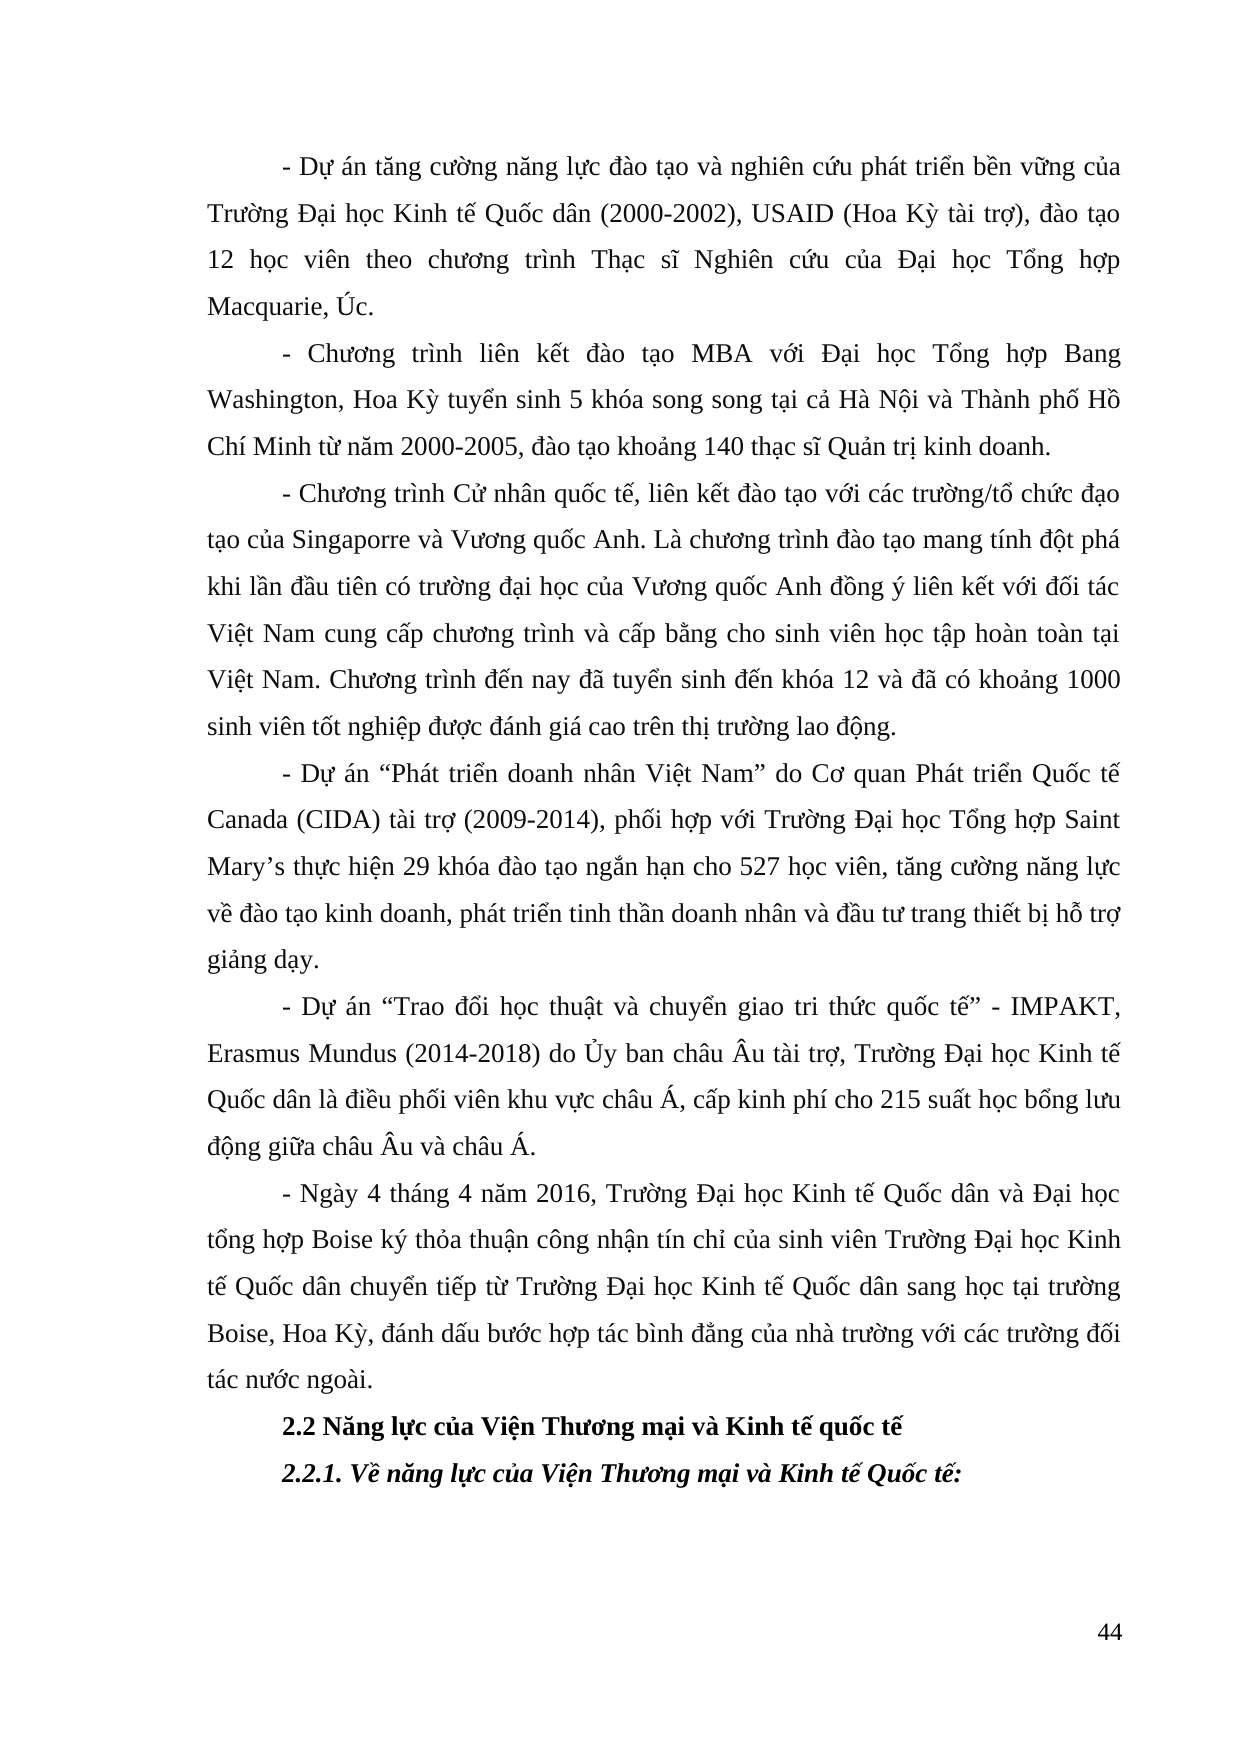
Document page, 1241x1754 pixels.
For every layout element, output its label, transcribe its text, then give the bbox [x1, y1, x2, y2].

text - Dự án tăng cường năng lực đào tạo và nghiên cứu phát triển bền vững của Trường Đại học Kinh tế Quốc dân (2000-2002), USAID (Hoa Kỳ tài trợ), đào tạo 12 học viên theo chương trình Thạc sĩ Nghiên cứu của Đại học Tổng hợp Macquarie, Úc. [207, 150, 1122, 321]
text 2.2 Năng lực của Viện Thương mại và Kinh tế quốc tế [207, 1410, 1122, 1441]
text - Dự án “Trao đổi học thuật và chuyển giao tri thức quốc tế” - IMPAKT, Erasmus Mundus (2014-2018) do Ủy ban châu Âu tài trợ, Trường Đại học Kinh tế Quốc dân là điều phối viên khu vực châu Á, cấp kinh phí cho 215 suất học bổng lưu động giữa châu Âu và châu Á. [207, 990, 1122, 1161]
text - Chương trình Cử nhân quốc tế, liên kết đào tạo với các trường/tổ chức đạo tạo của Singaporre và Vương quốc Anh. Là chương trình đào tạo mang tính đột phá khi lần đầu tiên có trường đại học của Vương quốc Anh đồng ý liên kết với đối tác Việt Nam cung cấp chương trình và cấp bằng cho sinh viên học tập hoàn toàn tại Việt Nam. Chương trình đến nay đã tuyển sinh đến khóa 12 và đã có khoảng 1000 sinh viên tốt nghiệp được đánh giá cao trên thị trường lao động. [207, 477, 1122, 741]
text 2.2.1. Về năng lực của Viện Thương mại và Kinh tế Quốc tế: [207, 1457, 1122, 1488]
text - Ngày 4 tháng 4 năm 2016, Trường Đại học Kinh tế Quốc dân và Đại học tổng hợp Boise ký thỏa thuận công nhận tín chỉ của sinh viên Trường Đại học Kinh tế Quốc dân chuyển tiếp từ Trường Đại học Kinh tế Quốc dân sang học tại trường Boise, Hoa Kỳ, đánh dấu bước hợp tác bình đẳng của nhà trường với các trường đối tác nước ngoài. [207, 1177, 1122, 1394]
text - Dự án “Phát triển doanh nhân Việt Nam” do Cơ quan Phát triển Quốc tế Canada (CIDA) tài trợ (2009-2014), phối hợp với Trường Đại học Tổng hợp Saint Mary’s thực hiện 29 khóa đào tạo ngắn hạn cho 527 học viên, tăng cường năng lực về đào tạo kinh doanh, phát triển tinh thần doanh nhân và đầu tư trang thiết bị hỗ trợ giảng dạy. [207, 757, 1122, 974]
text - Chương trình liên kết đào tạo MBA với Đại học Tổng hợp Bang Washington, Hoa Kỳ tuyển sinh 5 khóa song song tại cả Hà Nội và Thành phố Hồ Chí Minh từ năm 2000-2005, đào tạo khoảng 140 thạc sĩ Quản trị kinh doanh. [207, 337, 1122, 461]
